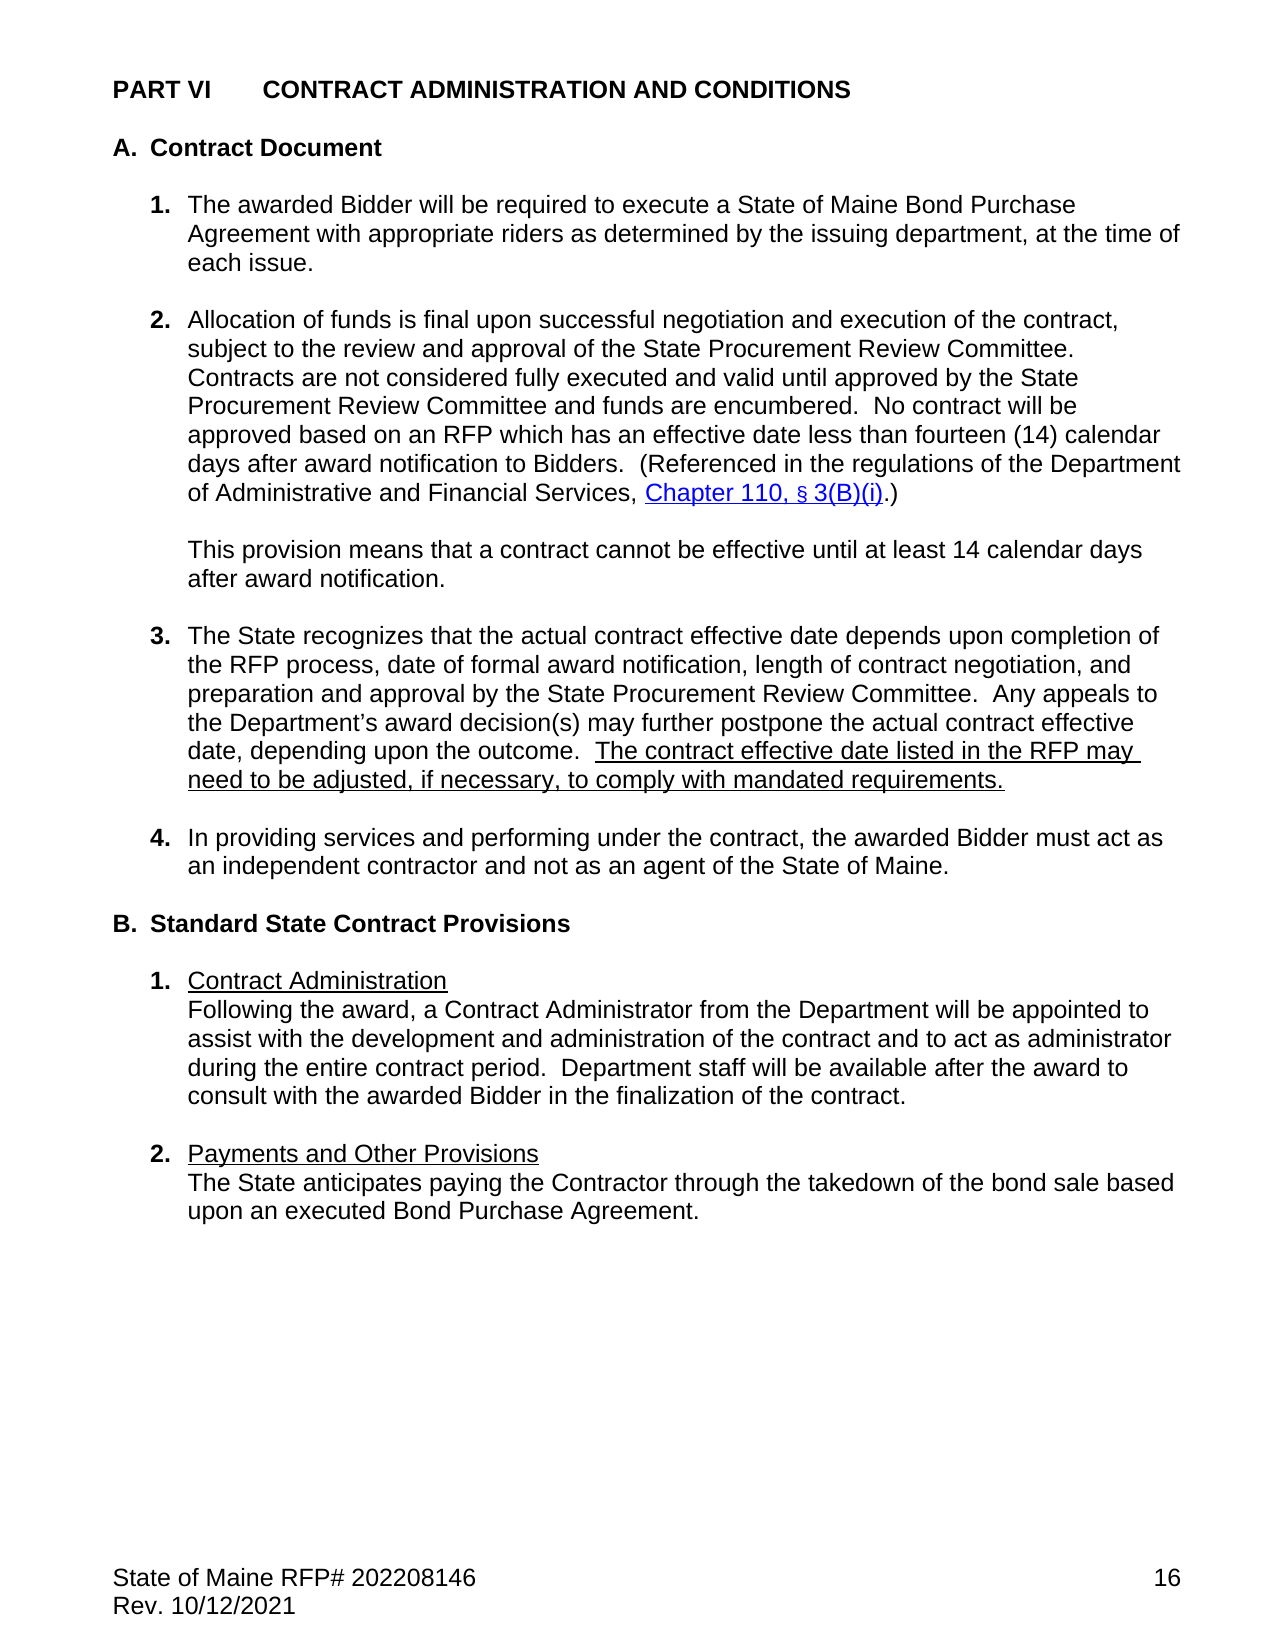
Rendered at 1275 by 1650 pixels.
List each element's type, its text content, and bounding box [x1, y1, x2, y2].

list Allocation of funds is final upon successful negotiation and execution of the contract, subject to the review and approval of the State Procurement Review Committee. Contracts are not considered fully executed and valid until approved by the State Procurement Review Committee and funds are encumbered. No contract will be approved based on an RFP which has an effective date less than fourteen (14) calendar days after award notification to Bidders. (Referenced in the regulations of the Department of Administrative and Financial Services, Chapter 110, § 3(B)(i).) [150, 305, 1181, 506]
text Following the award, a Contract Administrator from the Department will be appointed to assist with the development and administration of the contract and to act as administrator during the entire contract period. Department staff will be available after the award to consult with the awarded Bidder in the finalization of the contract. [187, 995, 1181, 1110]
list Contract Administration [150, 966, 1181, 995]
list Standard State Contract Provisions [112, 909, 1181, 937]
list In providing services and performing under the contract, the awarded Bidder must act as an independent contractor and not as an agent of the State of Maine. [150, 822, 1181, 880]
text The State anticipates paying the Contractor through the takedown of the bond sale based upon an executed Bond Purchase Agreement. [187, 1167, 1181, 1225]
list The awarded Bidder will be required to execute a State of Maine Bond Purchase Agreement with appropriate riders as determined by the issuing department, at the time of each issue. [150, 190, 1181, 276]
list Contract Document [112, 132, 1181, 161]
list The State recognizes that the actual contract effective date depends upon completion of the RFP process, date of formal award notification, length of contract negotiation, and preparation and approval by the State Procurement Review Committee. Any appeals to the Department’s award decision(s) may further postpone the actual contract effective date, depending upon the outcome. The contract effective date listed in the RFP may need to be adjusted, if necessary, to comply with mandated requirements. [150, 621, 1181, 794]
list Payments and Other Provisions [150, 1139, 1181, 1167]
text This provision means that a contract cannot be effective until at least 14 calendar days after award notification. [187, 535, 1181, 592]
text PART VI CONTRACT ADMINISTRATION AND CONDITIONS [112, 75, 1181, 104]
